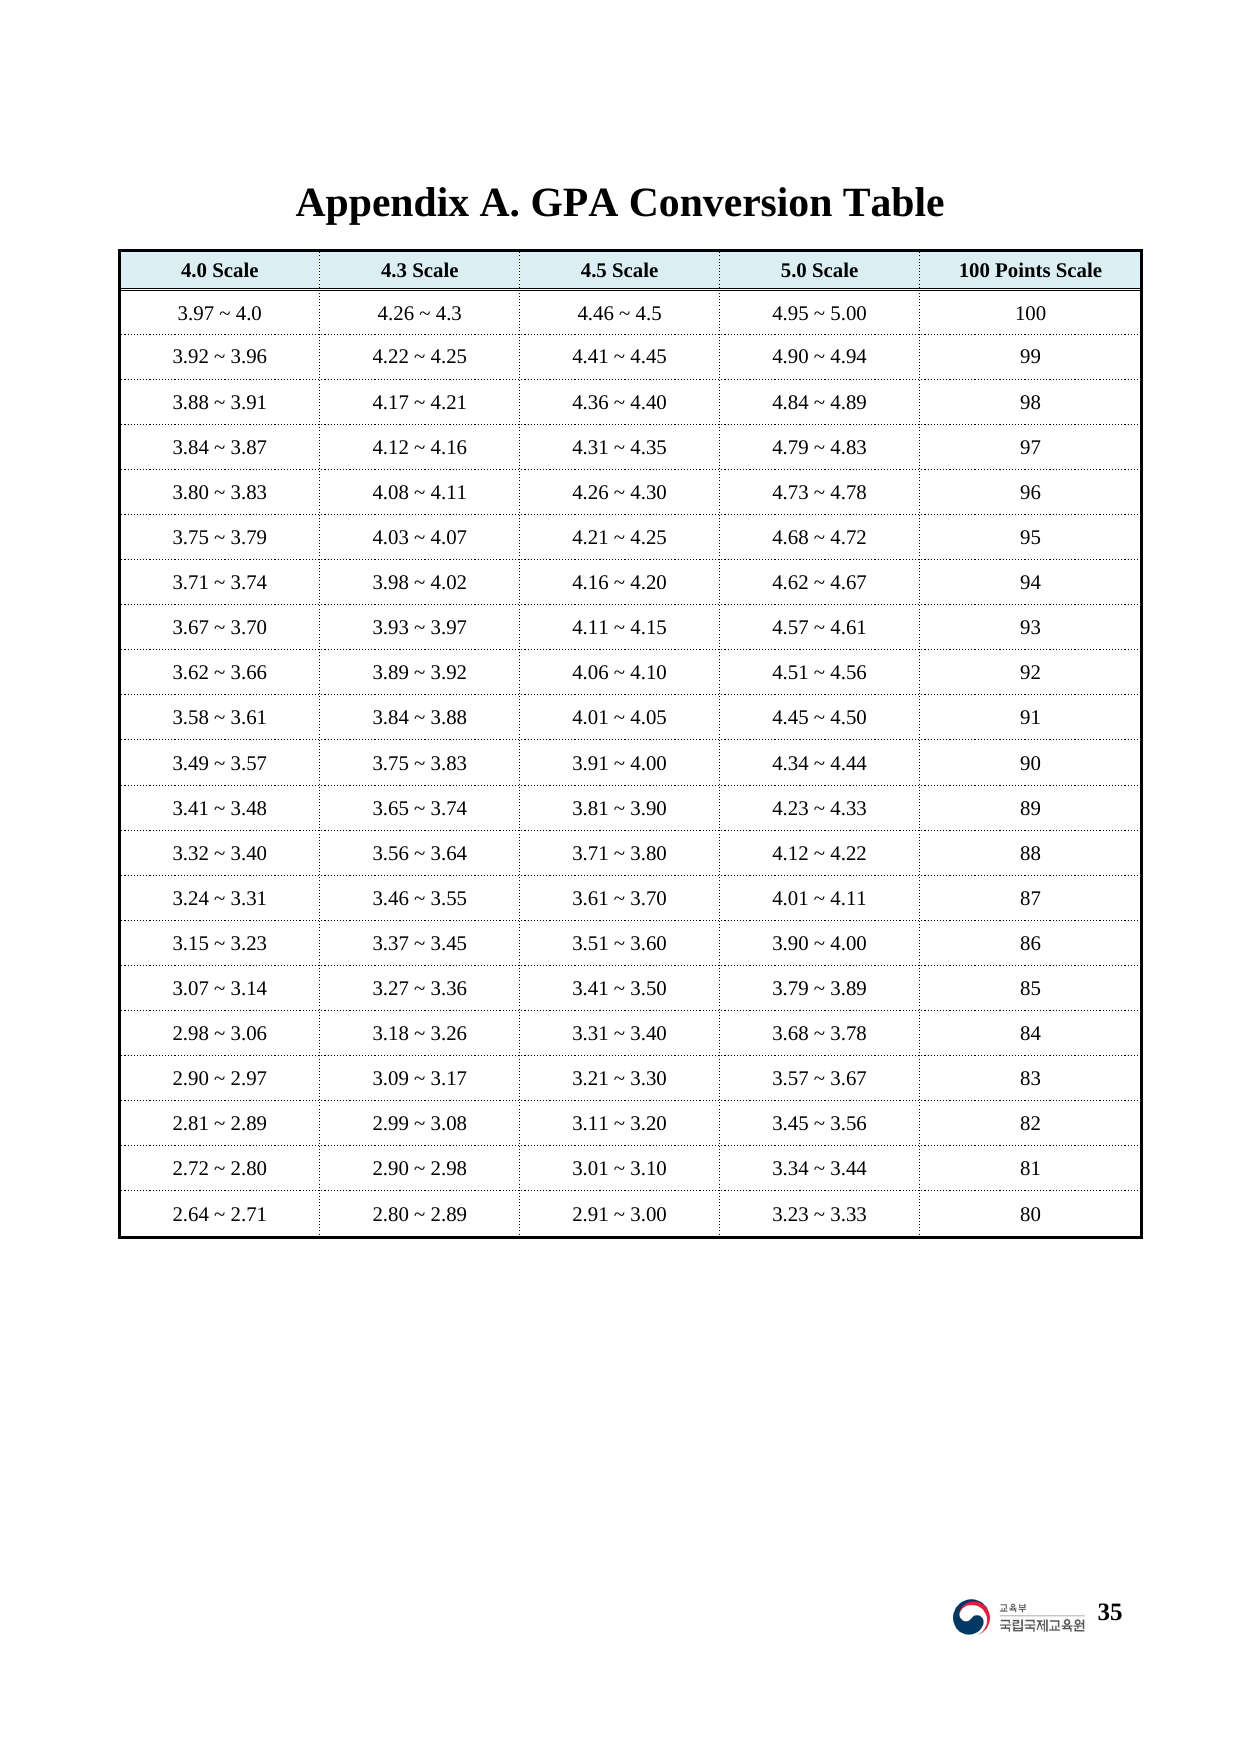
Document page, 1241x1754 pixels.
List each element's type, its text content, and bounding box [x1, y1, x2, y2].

table_cell 98 [919, 379, 1140, 424]
table_cell 93 [919, 604, 1140, 649]
table_cell 2.72 ~ 2.80 [121, 1145, 319, 1190]
table_cell 3.56 ~ 3.64 [320, 830, 519, 875]
table_cell 3.24 ~ 3.31 [121, 875, 319, 920]
table_cell 3.37 ~ 3.45 [320, 920, 519, 965]
picture [948, 1595, 1088, 1636]
table_cell 3.81 ~ 3.90 [520, 785, 719, 829]
table_cell 86 [919, 920, 1140, 965]
table_cell 91 [919, 694, 1140, 739]
table_cell 4.41 ~ 4.45 [520, 334, 719, 378]
table_cell 4.01 ~ 4.11 [719, 875, 919, 920]
table_cell 4.12 ~ 4.22 [719, 830, 919, 875]
table_header 100 Points Scale [919, 252, 1140, 288]
table_cell 100 [919, 291, 1140, 333]
table_cell 4.62 ~ 4.67 [719, 559, 919, 604]
table_cell 2.90 ~ 2.98 [320, 1145, 519, 1190]
table_cell 3.41 ~ 3.48 [121, 785, 319, 829]
table_cell 3.91 ~ 4.00 [520, 739, 719, 784]
table_cell 3.46 ~ 3.55 [320, 875, 519, 920]
table_cell 3.07 ~ 3.14 [121, 965, 319, 1010]
table_header 4.0 Scale [121, 252, 319, 288]
table_cell 2.64 ~ 2.71 [121, 1190, 319, 1236]
table_cell 80 [919, 1190, 1140, 1236]
table_cell 3.51 ~ 3.60 [520, 920, 719, 965]
table_cell 3.11 ~ 3.20 [520, 1100, 719, 1145]
table_cell 4.06 ~ 4.10 [520, 649, 719, 694]
table_cell 3.89 ~ 3.92 [320, 649, 519, 694]
table_cell 4.26 ~ 4.30 [520, 469, 719, 514]
table_cell 4.01 ~ 4.05 [520, 694, 719, 739]
table_cell 82 [919, 1100, 1140, 1145]
table_cell 88 [919, 830, 1140, 875]
table_cell 3.31 ~ 3.40 [520, 1010, 719, 1055]
table_cell 3.88 ~ 3.91 [121, 379, 319, 424]
table_cell 4.17 ~ 4.21 [320, 379, 519, 424]
table_cell 3.61 ~ 3.70 [520, 875, 719, 920]
table_cell 3.79 ~ 3.89 [719, 965, 919, 1010]
table_cell 4.84 ~ 4.89 [719, 379, 919, 424]
table_cell 3.34 ~ 3.44 [719, 1145, 919, 1190]
table_cell 87 [919, 875, 1140, 920]
table_cell 3.71 ~ 3.74 [121, 559, 319, 604]
table_cell 3.75 ~ 3.79 [121, 514, 319, 559]
table_cell 3.18 ~ 3.26 [320, 1010, 519, 1055]
table_cell 4.26 ~ 4.3 [320, 291, 519, 333]
table_cell 2.98 ~ 3.06 [121, 1010, 319, 1055]
table_cell 92 [919, 649, 1140, 694]
table_cell 2.91 ~ 3.00 [520, 1190, 719, 1236]
table_cell 2.81 ~ 2.89 [121, 1100, 319, 1145]
table_cell 83 [919, 1055, 1140, 1100]
table_cell 4.36 ~ 4.40 [520, 379, 719, 424]
table_cell 4.68 ~ 4.72 [719, 514, 919, 559]
table_cell 4.79 ~ 4.83 [719, 424, 919, 469]
table_cell 3.58 ~ 3.61 [121, 694, 319, 739]
table_cell 4.73 ~ 4.78 [719, 469, 919, 514]
table_cell 3.49 ~ 3.57 [121, 739, 319, 784]
table_cell 4.57 ~ 4.61 [719, 604, 919, 649]
table_cell 85 [919, 965, 1140, 1010]
table_cell 3.27 ~ 3.36 [320, 965, 519, 1010]
table_cell 3.80 ~ 3.83 [121, 469, 319, 514]
table_cell 4.23 ~ 4.33 [719, 785, 919, 829]
table_cell 3.15 ~ 3.23 [121, 920, 319, 965]
table_cell 3.21 ~ 3.30 [520, 1055, 719, 1100]
table_cell 2.99 ~ 3.08 [320, 1100, 519, 1145]
table_cell 99 [919, 334, 1140, 378]
table_cell 3.32 ~ 3.40 [121, 830, 319, 875]
table_cell 3.71 ~ 3.80 [520, 830, 719, 875]
table_cell 3.65 ~ 3.74 [320, 785, 519, 829]
table_cell 3.93 ~ 3.97 [320, 604, 519, 649]
table_cell 4.12 ~ 4.16 [320, 424, 519, 469]
table_cell 4.34 ~ 4.44 [719, 739, 919, 784]
subtitle Appendix A. GPA Conversion Table [118, 177, 1122, 225]
table_cell 4.22 ~ 4.25 [320, 334, 519, 378]
table_cell 84 [919, 1010, 1140, 1055]
table_cell 90 [919, 739, 1140, 784]
table_cell 4.08 ~ 4.11 [320, 469, 519, 514]
table_cell 3.90 ~ 4.00 [719, 920, 919, 965]
table_cell 4.31 ~ 4.35 [520, 424, 719, 469]
table_cell 2.80 ~ 2.89 [320, 1190, 519, 1236]
table_cell 3.45 ~ 3.56 [719, 1100, 919, 1145]
table_cell 3.68 ~ 3.78 [719, 1010, 919, 1055]
table_cell 89 [919, 785, 1140, 829]
table_cell 4.95 ~ 5.00 [719, 291, 919, 333]
table_cell 3.41 ~ 3.50 [520, 965, 719, 1010]
table_cell 96 [919, 469, 1140, 514]
table_cell 4.45 ~ 4.50 [719, 694, 919, 739]
table_cell 3.97 ~ 4.0 [121, 291, 319, 333]
table_cell 3.92 ~ 3.96 [121, 334, 319, 378]
table_header 4.5 Scale [520, 252, 719, 288]
table_cell 2.90 ~ 2.97 [121, 1055, 319, 1100]
table_cell 3.98 ~ 4.02 [320, 559, 519, 604]
table_cell 4.11 ~ 4.15 [520, 604, 719, 649]
table_cell 4.21 ~ 4.25 [520, 514, 719, 559]
table_cell 3.84 ~ 3.88 [320, 694, 519, 739]
table_cell 3.09 ~ 3.17 [320, 1055, 519, 1100]
table_cell 4.90 ~ 4.94 [719, 334, 919, 378]
table_cell 3.75 ~ 3.83 [320, 739, 519, 784]
table_cell 4.16 ~ 4.20 [520, 559, 719, 604]
table_cell 3.84 ~ 3.87 [121, 424, 319, 469]
table_cell 3.57 ~ 3.67 [719, 1055, 919, 1100]
table_cell 95 [919, 514, 1140, 559]
table_cell 81 [919, 1145, 1140, 1190]
table_cell 97 [919, 424, 1140, 469]
table_cell 4.51 ~ 4.56 [719, 649, 919, 694]
table_header 5.0 Scale [719, 252, 919, 288]
table_cell 3.23 ~ 3.33 [719, 1190, 919, 1236]
table_cell 4.03 ~ 4.07 [320, 514, 519, 559]
table_cell 3.01 ~ 3.10 [520, 1145, 719, 1190]
table_header 4.3 Scale [320, 252, 519, 288]
table_cell 3.67 ~ 3.70 [121, 604, 319, 649]
table_cell 4.46 ~ 4.5 [520, 291, 719, 333]
table_cell 94 [919, 559, 1140, 604]
table_cell 3.62 ~ 3.66 [121, 649, 319, 694]
